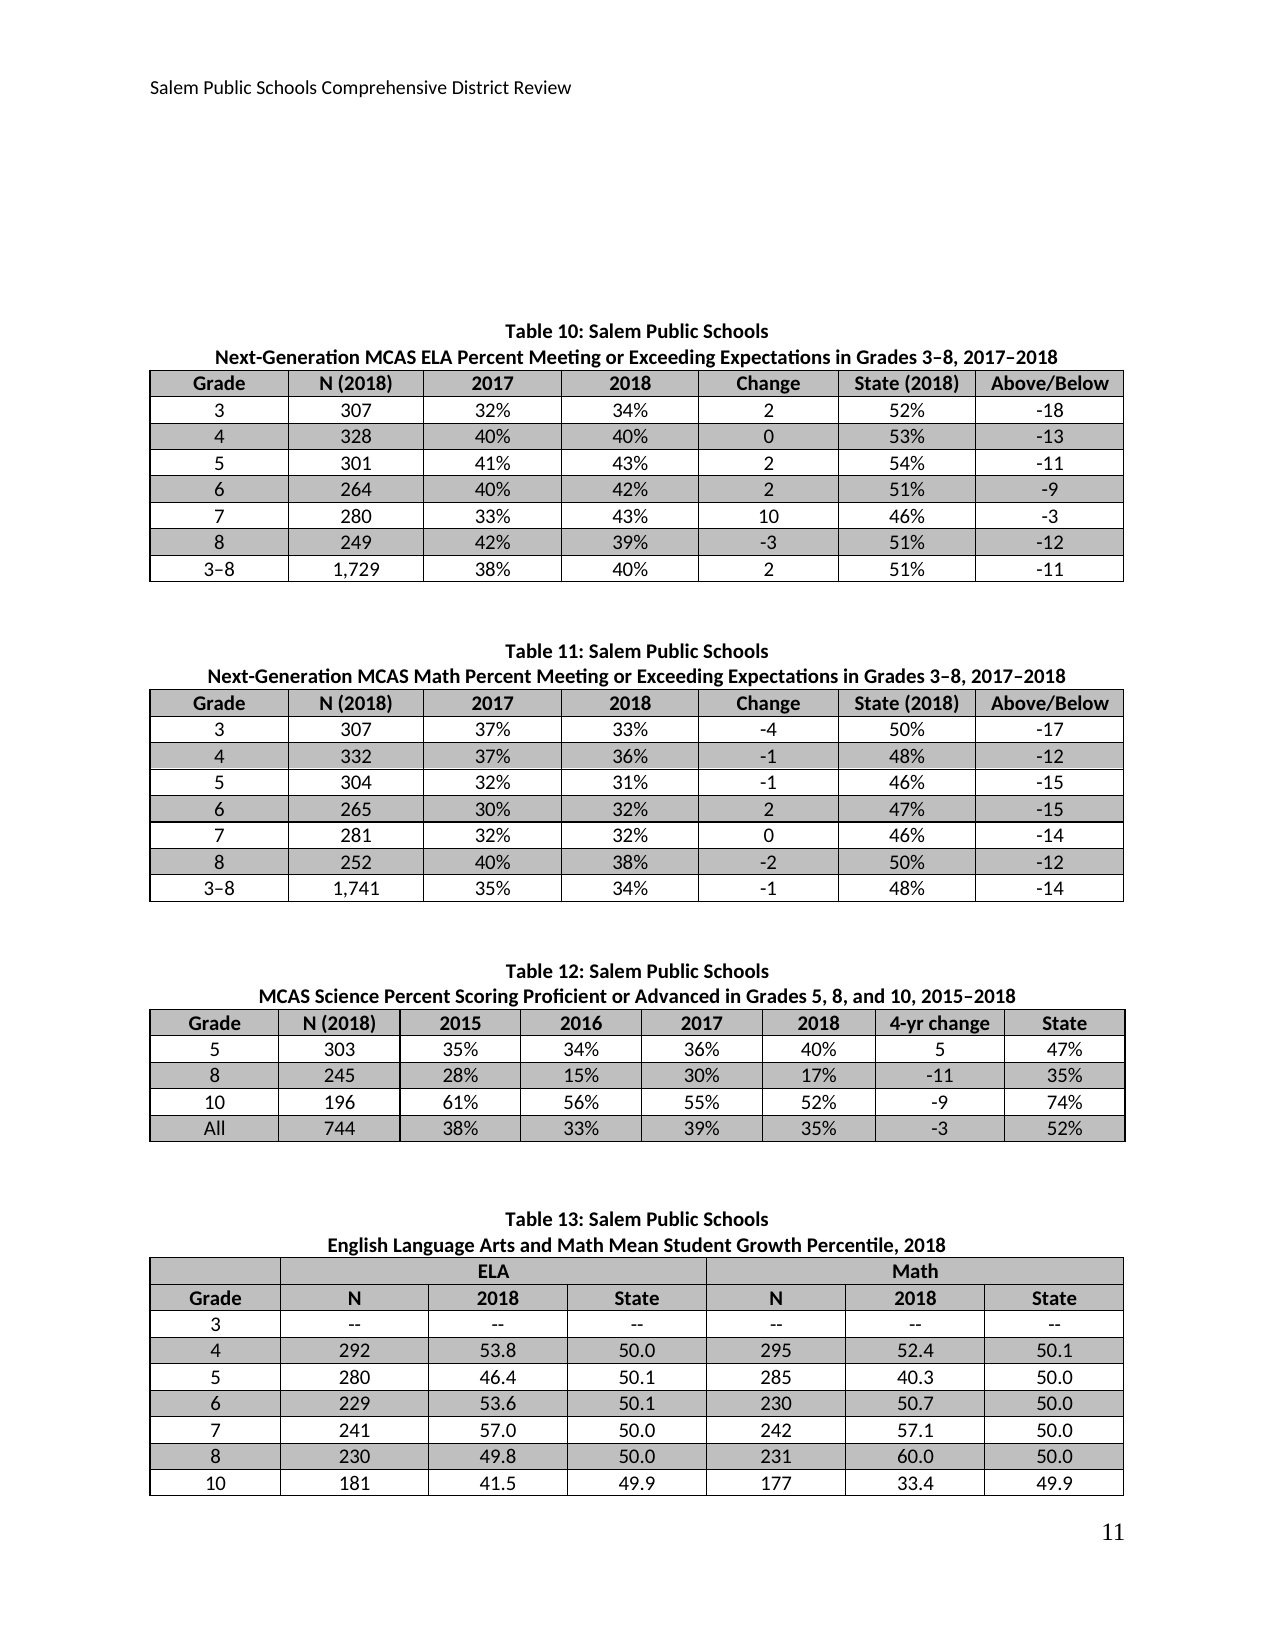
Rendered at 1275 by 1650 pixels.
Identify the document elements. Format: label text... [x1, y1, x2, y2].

table_cell 303 [279, 1036, 399, 1062]
table_cell 50% [839, 717, 975, 742]
table_cell 2018 [846, 1285, 984, 1310]
table_cell -3 [976, 503, 1123, 528]
table_cell 50% [839, 849, 975, 874]
table_cell -- [281, 1311, 428, 1337]
table_cell 40% [763, 1036, 875, 1062]
table_cell 35% [763, 1116, 875, 1141]
table_cell 15% [521, 1063, 641, 1088]
table_cell State (2018) [839, 690, 975, 716]
table_cell 53.6 [429, 1391, 567, 1416]
table_cell 35% [401, 1036, 520, 1062]
table_cell 4 [151, 743, 288, 768]
table_cell -9 [876, 1089, 1004, 1114]
table_cell 2 [699, 796, 838, 821]
table_cell 181 [281, 1470, 428, 1495]
table_cell 33% [521, 1116, 641, 1141]
table_cell 46% [839, 823, 975, 848]
table_cell 60.0 [846, 1444, 984, 1469]
table_cell 32% [424, 397, 561, 422]
table_cell -12 [976, 529, 1123, 555]
table_cell 280 [289, 503, 423, 528]
table_cell State [568, 1285, 706, 1310]
table_cell -18 [976, 397, 1123, 422]
table_cell 32% [562, 823, 698, 848]
table_header Table 10: Salem Public Schools Next-Generation MCAS ELA Percent Meeting or Exceeding Expectations in Grades 3–8, 2017–2018 [150, 319, 1124, 369]
table_cell 2016 [521, 1010, 641, 1035]
table_cell Grade [151, 1010, 278, 1035]
table_cell 0 [699, 424, 838, 449]
table_cell 2 [699, 556, 838, 581]
table_cell 50.0 [568, 1417, 706, 1442]
table_cell 2015 [401, 1010, 520, 1035]
table_cell 47% [839, 796, 975, 821]
table_cell 4-yr change [876, 1010, 1004, 1035]
table_cell 50.0 [985, 1364, 1123, 1389]
table_cell -3 [876, 1116, 1004, 1141]
table_cell -14 [976, 823, 1123, 848]
table_cell 8 [151, 1444, 280, 1469]
table_header Table 12: Salem Public Schools MCAS Science Percent Scoring Proficient or Advanced in Grades 5, 8, and 10, 2015–2018 [150, 958, 1125, 1009]
table_cell -- [985, 1311, 1123, 1337]
table_cell 50.0 [568, 1444, 706, 1469]
table_cell 242 [707, 1417, 845, 1442]
table_cell 10 [151, 1470, 280, 1495]
table_cell -- [568, 1311, 706, 1337]
table_cell Grade [151, 1285, 280, 1310]
table_cell 4 [151, 424, 288, 449]
table_cell 52.4 [846, 1338, 984, 1363]
table_cell 50.0 [985, 1417, 1123, 1442]
table_cell 249 [289, 529, 423, 555]
table_cell -1 [699, 875, 838, 901]
table_cell 41.5 [429, 1470, 567, 1495]
table_cell State [1005, 1010, 1124, 1035]
table_cell 36% [642, 1036, 762, 1062]
table_cell 3 [151, 397, 288, 422]
table_cell -2 [699, 849, 838, 874]
table_cell -- [846, 1311, 984, 1337]
table_cell 40% [424, 424, 561, 449]
table_cell 3–8 [151, 875, 288, 901]
table_cell N [281, 1285, 428, 1310]
table_cell -12 [976, 743, 1123, 768]
table_cell 39% [562, 529, 698, 555]
table_cell All [151, 1116, 278, 1141]
table_cell 53% [839, 424, 975, 449]
table_cell 33.4 [846, 1470, 984, 1495]
table_cell Change [699, 690, 838, 716]
table_cell -3 [699, 529, 838, 555]
table_cell 53.8 [429, 1338, 567, 1363]
table_cell -15 [976, 770, 1123, 795]
table_cell 40.3 [846, 1364, 984, 1389]
table_cell 52% [763, 1089, 875, 1114]
table_cell 57.0 [429, 1417, 567, 1442]
table_cell 2 [699, 476, 838, 502]
table_cell 744 [279, 1116, 399, 1141]
table_cell -1 [699, 743, 838, 768]
table_cell 2018 [429, 1285, 567, 1310]
table_cell 252 [289, 849, 423, 874]
table_cell 37% [424, 743, 561, 768]
table_cell 57.1 [846, 1417, 984, 1442]
table_cell State (2018) [839, 371, 975, 396]
table_cell 231 [707, 1444, 845, 1469]
table_cell 264 [289, 476, 423, 502]
table_cell 37% [424, 717, 561, 742]
table_cell 328 [289, 424, 423, 449]
table_cell 230 [707, 1391, 845, 1416]
table_cell 31% [562, 770, 698, 795]
table_cell 2017 [424, 371, 561, 396]
table_cell 52% [1005, 1116, 1124, 1141]
table_cell 4 [151, 1338, 280, 1363]
table_cell -13 [976, 424, 1123, 449]
table_cell 8 [151, 849, 288, 874]
table_cell 265 [289, 796, 423, 821]
table_cell 50.1 [568, 1364, 706, 1389]
table_cell -11 [976, 450, 1123, 475]
table_cell 245 [279, 1063, 399, 1088]
table_cell 241 [281, 1417, 428, 1442]
table_cell 0 [699, 823, 838, 848]
table_cell -17 [976, 717, 1123, 742]
table_cell 40% [562, 556, 698, 581]
table_cell -11 [876, 1063, 1004, 1088]
table_cell 1,741 [289, 875, 423, 901]
table_cell 51% [839, 529, 975, 555]
table_cell Grade [151, 371, 288, 396]
table_cell 30% [424, 796, 561, 821]
table_cell 5 [151, 1364, 280, 1389]
table_cell Math [707, 1258, 1123, 1284]
table_cell 7 [151, 823, 288, 848]
table_cell 281 [289, 823, 423, 848]
table_cell 35% [424, 875, 561, 901]
table_cell 295 [707, 1338, 845, 1363]
table_cell 38% [424, 556, 561, 581]
table_cell 285 [707, 1364, 845, 1389]
table_cell 48% [839, 743, 975, 768]
table_cell 332 [289, 743, 423, 768]
table_cell 50.7 [846, 1391, 984, 1416]
table_cell 5 [151, 1036, 278, 1062]
table_cell 32% [424, 823, 561, 848]
table_cell 292 [281, 1338, 428, 1363]
table_cell 74% [1005, 1089, 1124, 1114]
table_cell 304 [289, 770, 423, 795]
table_cell 43% [562, 503, 698, 528]
table_cell 33% [562, 717, 698, 742]
table_cell 307 [289, 717, 423, 742]
table_cell N (2018) [289, 371, 423, 396]
table_cell 51% [839, 476, 975, 502]
table_cell 10 [151, 1089, 278, 1114]
table_cell 2018 [763, 1010, 875, 1035]
table_cell 2017 [642, 1010, 762, 1035]
table_cell -9 [976, 476, 1123, 502]
table_cell 32% [562, 796, 698, 821]
table_cell N (2018) [279, 1010, 399, 1035]
table_cell 39% [642, 1116, 762, 1141]
table_cell 307 [289, 397, 423, 422]
table_cell 49.9 [985, 1470, 1123, 1495]
table_cell 61% [401, 1089, 520, 1114]
table_cell 30% [642, 1063, 762, 1088]
table_cell 8 [151, 529, 288, 555]
table_cell 3 [151, 717, 288, 742]
table_cell -4 [699, 717, 838, 742]
table_cell 34% [562, 875, 698, 901]
table_cell 32% [424, 770, 561, 795]
table_cell N [707, 1285, 845, 1310]
table_cell -- [429, 1311, 567, 1337]
table_cell [151, 1258, 280, 1284]
table_cell 5 [151, 770, 288, 795]
table_cell 33% [424, 503, 561, 528]
table_cell 50.1 [568, 1391, 706, 1416]
table_cell N (2018) [289, 690, 423, 716]
table_cell Above/Below [976, 371, 1123, 396]
table_cell Grade [151, 690, 288, 716]
table_cell 3–8 [151, 556, 288, 581]
table_cell 34% [521, 1036, 641, 1062]
table_cell 2017 [424, 690, 561, 716]
table_cell 38% [401, 1116, 520, 1141]
table_cell 51% [839, 556, 975, 581]
table_cell State [985, 1285, 1123, 1310]
table_cell 229 [281, 1391, 428, 1416]
table_cell -15 [976, 796, 1123, 821]
table_cell 280 [281, 1364, 428, 1389]
table_cell 7 [151, 503, 288, 528]
table_cell 40% [424, 476, 561, 502]
table_cell 55% [642, 1089, 762, 1114]
table_cell 48% [839, 875, 975, 901]
table_cell 40% [424, 849, 561, 874]
table_header Table 13: Salem Public Schools English Language Arts and Math Mean Student Growth Percentile, 2018 [150, 1206, 1124, 1257]
table_cell 50.0 [985, 1391, 1123, 1416]
table_cell 5 [876, 1036, 1004, 1062]
table_cell 49.8 [429, 1444, 567, 1469]
table_cell 196 [279, 1089, 399, 1114]
table_cell 46% [839, 503, 975, 528]
table_cell 177 [707, 1470, 845, 1495]
table_cell 34% [562, 397, 698, 422]
table_cell 54% [839, 450, 975, 475]
table_cell 301 [289, 450, 423, 475]
table_cell -- [707, 1311, 845, 1337]
table_cell 8 [151, 1063, 278, 1088]
table_cell 6 [151, 796, 288, 821]
table_cell 50.0 [985, 1444, 1123, 1469]
table_cell 6 [151, 1391, 280, 1416]
table_cell 35% [1005, 1063, 1124, 1088]
table_cell 50.0 [568, 1338, 706, 1363]
table_cell Above/Below [976, 690, 1123, 716]
table_cell 56% [521, 1089, 641, 1114]
table_header Table 11: Salem Public Schools Next-Generation MCAS Math Percent Meeting or Exceeding Expectations in Grades 3–8, 2017–2018 [150, 638, 1124, 689]
table_cell 10 [699, 503, 838, 528]
table_cell ELA [281, 1258, 706, 1284]
table_cell 1,729 [289, 556, 423, 581]
table_cell 6 [151, 476, 288, 502]
table_cell 43% [562, 450, 698, 475]
table_cell 49.9 [568, 1470, 706, 1495]
table_cell 36% [562, 743, 698, 768]
table_cell 41% [424, 450, 561, 475]
table_cell -11 [976, 556, 1123, 581]
table_cell 46.4 [429, 1364, 567, 1389]
table_cell 2 [699, 450, 838, 475]
table_cell -1 [699, 770, 838, 795]
table_cell -14 [976, 875, 1123, 901]
table_cell 50.1 [985, 1338, 1123, 1363]
table_cell 2018 [562, 690, 698, 716]
table_cell 40% [562, 424, 698, 449]
table_cell -12 [976, 849, 1123, 874]
table_cell 42% [424, 529, 561, 555]
table_cell 38% [562, 849, 698, 874]
table_cell 17% [763, 1063, 875, 1088]
table_cell Change [699, 371, 838, 396]
table_cell 47% [1005, 1036, 1124, 1062]
table_cell 2 [699, 397, 838, 422]
table_cell 3 [151, 1311, 280, 1337]
table_cell 28% [401, 1063, 520, 1088]
table_cell 46% [839, 770, 975, 795]
table_cell 7 [151, 1417, 280, 1442]
table_cell 2018 [562, 371, 698, 396]
table_cell 230 [281, 1444, 428, 1469]
table_cell 42% [562, 476, 698, 502]
table_cell 5 [151, 450, 288, 475]
table_cell 52% [839, 397, 975, 422]
